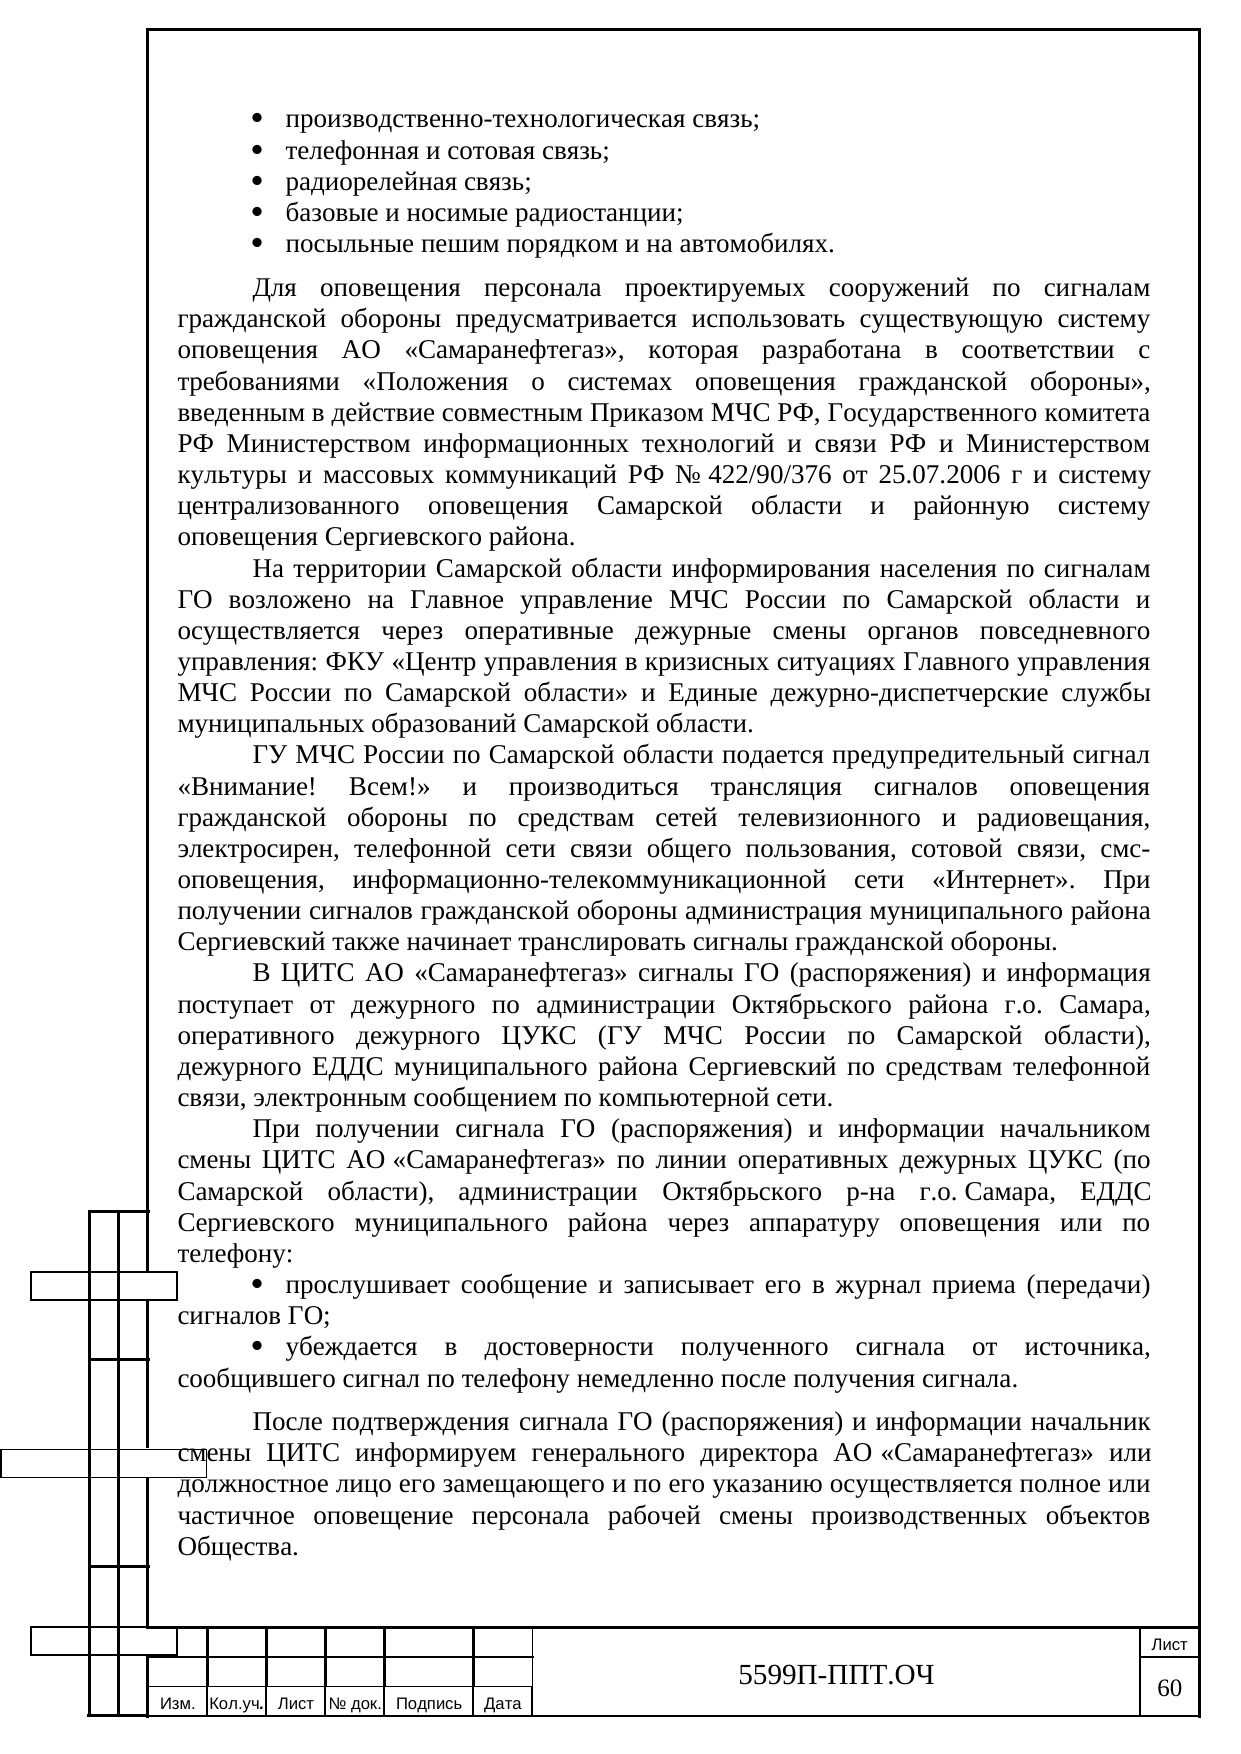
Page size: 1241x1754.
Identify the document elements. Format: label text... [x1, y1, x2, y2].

text ГУ МЧС России по Самарской области подается предупредительный сигнал «Внимание! Всем!» и производиться трансляция сигналов оповещения гражданской обороны по средствам сетей телевизионного и радиовещания, электросирен, телефонной сети связи общего пользования, сотовой связи, смс-оповещения, информационно-телекоммуникационной сети «Интернет». При получении сигналов гражданской обороны администрация муниципального района Сергиевский также начинает транслировать сигналы гражданской обороны. [177, 738, 1152, 957]
text В ЦИТС АО «Самаранефтегаз» сигналы ГО (распоряжения) и информация поступает от дежурного по администрации Октябрьского района г.о. Самара, оперативного дежурного ЦУКС (ГУ МЧС России по Самарской области), дежурного ЕДДС муниципального района Сергиевский по средствам телефонной связи, электронным сообщением по компьютерной сети. [177, 957, 1152, 1112]
text радиорелейная связь; [177, 165, 1152, 196]
text посыльные пешим порядком и на автомобилях. [177, 228, 1152, 259]
text После подтверждения сигнала ГО (распоряжения) и информации начальник смены ЦИТС информируем генерального директора АО «Самаранефтегаз» или должностное лицо его замещающего и по его указанию осуществляется полное или частичное оповещение персонала рабочей смены производственных объектов Общества. [177, 1405, 1152, 1561]
text Для оповещения персонала проектируемых сооружений по сигналам гражданской обороны предусматривается использовать существующую систему оповещения АО «Самаранефтегаз», которая разработана в соответствии с требованиями «Положения о системах оповещения гражданской обороны», введенным в действие совместным Приказом МЧС РФ, Государственного комитета РФ Министерством информационных технологий и связи РФ и Министерством культуры и массовых коммуникаций РФ № 422/90/376 от 25.07.2006 г и систему централизованного оповещения Самарской области и районную систему оповещения Сергиевского района. [177, 271, 1152, 552]
list прослушивает сообщение и записывает его в журнал приема (передачи) сигналов ГО; [177, 1268, 1152, 1330]
text производственно-технологическая связь; [177, 103, 1152, 134]
list убеждается в достоверности полученного сигнала от источника, сообщившего сигнал по телефону немедленно после получения сигнала. [177, 1330, 1152, 1393]
text На территории Самарской области информирования населения по сигналам ГО возложено на Главное управление МЧС России по Самарской области и осуществляется через оперативные дежурные смены органов повседневного управления: ФКУ «Центр управления в кризисных ситуациях Главного управления МЧС России по Самарской области» и Единые дежурно-диспетчерские службы муниципальных образований Самарской области. [177, 552, 1152, 738]
text базовые и носимые радиостанции; [177, 196, 1152, 228]
text телефонная и сотовая связь; [177, 134, 1152, 165]
text При получении сигнала ГО (распоряжения) и информации начальником смены ЦИТС АО «Самаранефтегаз» по линии оперативных дежурных ЦУКС (по Самарской области), администрации Октябрьского р-на г.о. Самара, ЕДДС Сергиевского муниципального района через аппаратуру оповещения или по телефону: [177, 1112, 1152, 1268]
